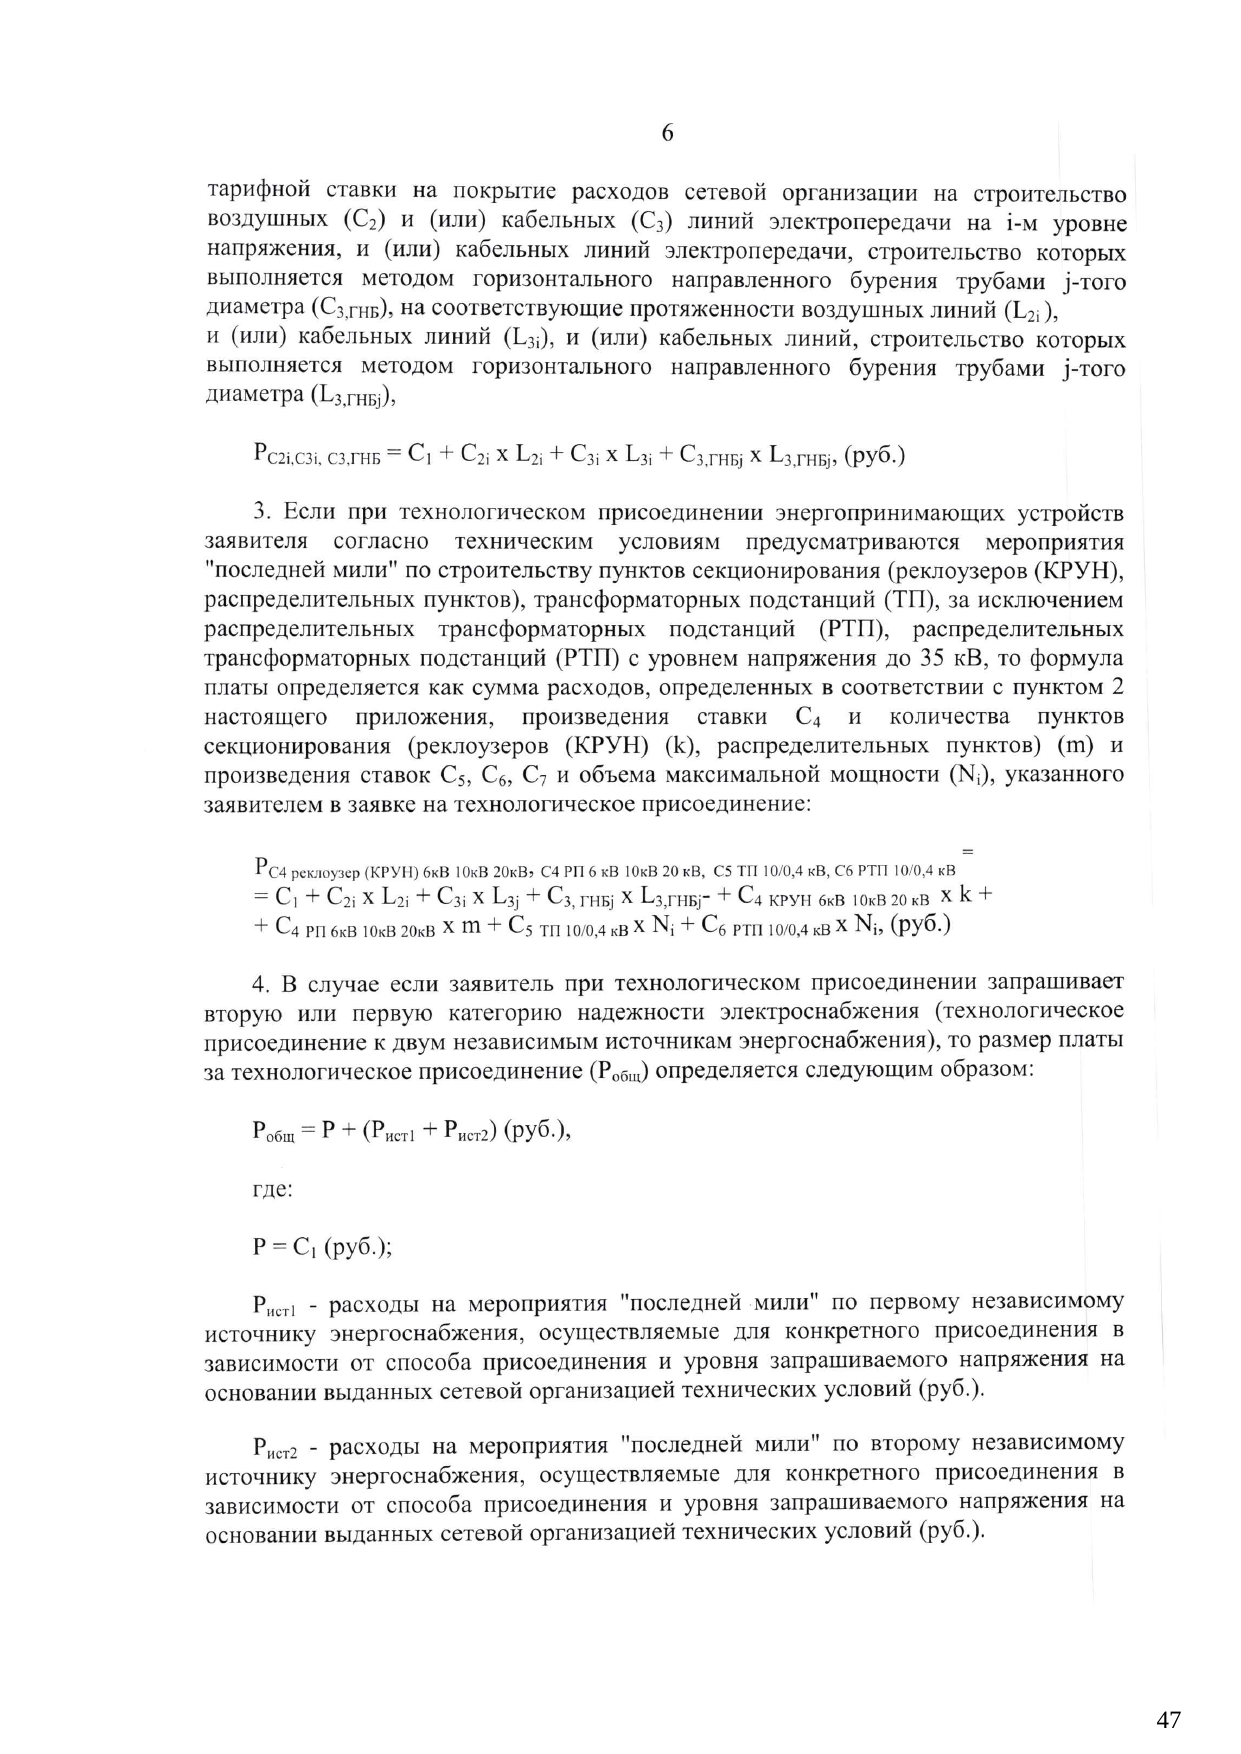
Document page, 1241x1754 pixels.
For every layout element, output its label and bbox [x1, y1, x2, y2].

picture [103, 88, 1182, 1619]
